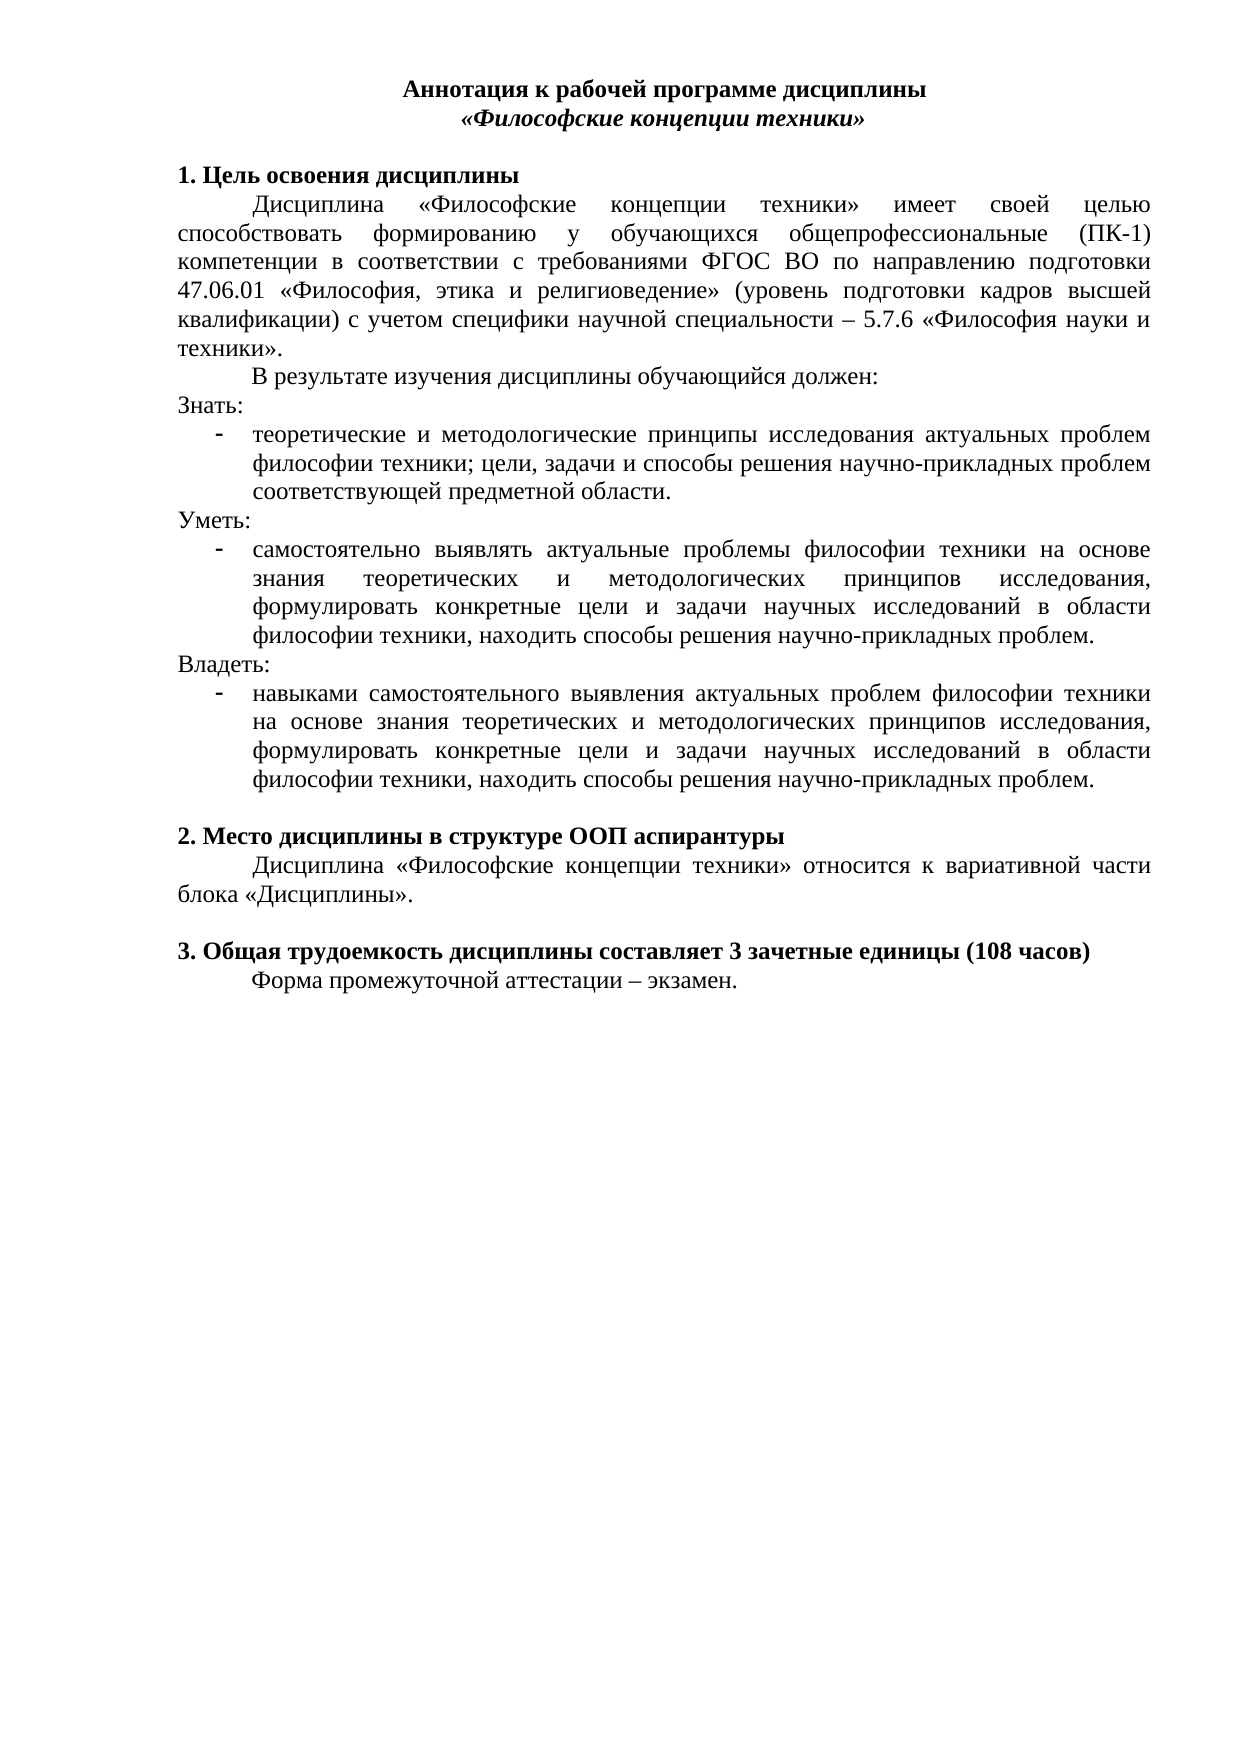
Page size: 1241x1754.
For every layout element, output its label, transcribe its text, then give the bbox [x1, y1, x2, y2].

text 2. Место дисциплины в структуре ООП аспирантуры [177, 821, 1152, 850]
text 3. Общая трудоемкость дисциплины составляет 3 зачетные единицы (108 часов) [177, 936, 1152, 965]
text Дисциплина «Философские концепции техники» относится к вариативной части блока «Дисциплины». [177, 850, 1152, 908]
text 1. Цель освоения дисциплины [177, 160, 1152, 189]
text Уметь: [177, 505, 1152, 534]
text Дисциплина «Философские концепции техники» имеет своей целью способствовать формированию у обучающихся общепрофессиональные (ПК-1) компетенции в соответствии с требованиями ФГОС ВО по направлению подготовки 47.06.01 «Философия, этика и религиоведение» (уровень подготовки кадров высшей квалификации) с учетом специфики научной специальности – 5.7.6 «Философия науки и техники». [177, 189, 1152, 361]
list теоретические и методологические принципы исследования актуальных проблем философии техники; цели, задачи и способы решения научно-прикладных проблем соответствующей предметной области. [215, 419, 1152, 505]
text Форма промежуточной аттестации – экзамен. [177, 965, 1152, 994]
text Знать: [177, 390, 1152, 419]
list навыками самостоятельного выявления актуальных проблем философии техники на основе знания теоретических и методологических принципов исследования, формулировать конкретные цели и задачи научных исследований в области философии техники, находить способы решения научно-прикладных проблем. [215, 678, 1152, 793]
text В результате изучения дисциплины обучающийся должен: [177, 361, 1152, 390]
text Аннотация к рабочей программе дисциплины [177, 74, 1152, 103]
text Владеть: [177, 649, 1152, 678]
list самостоятельно выявлять актуальные проблемы философии техники на основе знания теоретических и методологических принципов исследования, формулировать конкретные цели и задачи научных исследований в области философии техники, находить способы решения научно-прикладных проблем. [215, 534, 1152, 649]
text «Философские концепции техники» [177, 103, 1152, 131]
